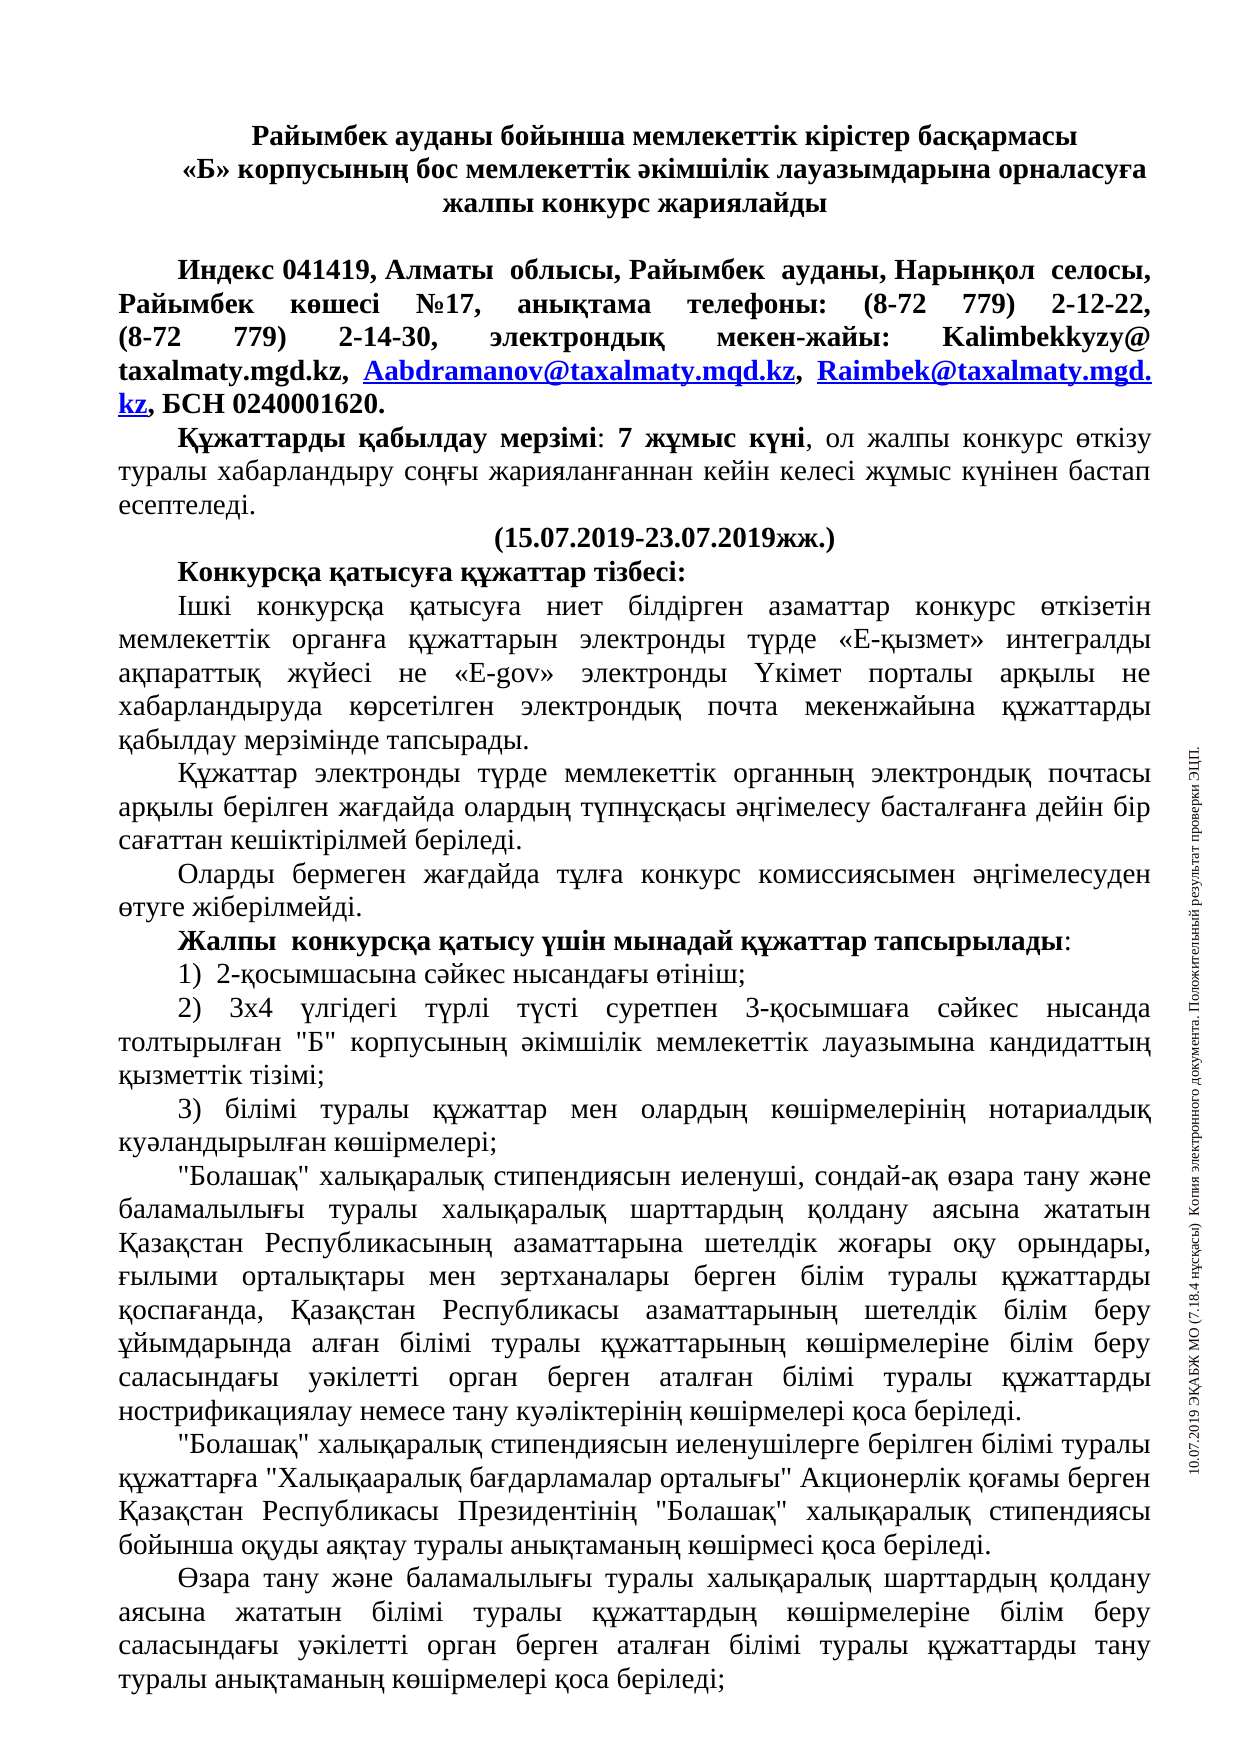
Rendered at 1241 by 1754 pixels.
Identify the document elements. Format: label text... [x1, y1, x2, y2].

text «Б» корпусының бос мемлекеттік әкімшілік лауазымдарына орналасуға жалпы конкурс жариялайды [118, 152, 1152, 219]
text "Болашақ" халықаралық стипендиясын иеленуші, сондай-ақ өзара тану және баламалылығы туралы халықаралық шарттардың қолдану аясына жататын Қазақстан Республикасының азаматтарына шетелдік жоғары оқу орындары, ғылыми орталықтары мен зертханалары берген білім туралы құжаттарды қоспағанда, Қазақстан Республикасы азаматтарының шетелдік білім беру ұйымдарында алған білімі туралы құжаттарының көшiрмелерiне білім беру саласындағы уәкілетті орган берген аталған бiлiмi туралы құжаттарды нострификациялау немесе тану куәліктерінің көшірмелері қоса беріледі. [118, 1158, 1152, 1426]
text Өзара тану және баламалылығы туралы халықаралық шарттардың қолдану аясына жататын бiлiмi туралы құжаттардың көшірмелеріне білім беру саласындағы уәкілетті орган берген аталған бiлiмi туралы құжаттарды тану туралы анықтаманың көшірмелері қоса беріледі; [118, 1560, 1152, 1694]
text (15.07.2019-23.07.2019жж.) [118, 521, 1152, 554]
text Оларды бермеген жағдайда тұлға конкурс комиссиясымен әңгімелесуден өтуге жіберілмейді. [118, 856, 1152, 923]
text 3) бiлiмi туралы құжаттар мен олардың көшірмелерінің нотариалдық куәландырылған көшiрмелерi; [118, 1091, 1152, 1158]
text Индекс 041419, Алматы облысы, Райымбек ауданы, Нарынқол селосы, Райымбек көшесі №17, анықтама телефоны: (8-72 779) 2-12-22, (8-72 779) 2-14-30, электрондық мекен-жайы: Kalimbekkyzy@ taxalmaty.mgd.kz, Aabdramanov@taxalmaty.mqd.kz, Raimbek@taxalmaty.mgd. kz, БСН 0240001620. [118, 252, 1152, 420]
text "Болашақ" халықаралық стипендиясын иеленушілерге берілген бiлiмi туралы құжаттарға "Халықааралық бағдарламалар орталығы" Акционерлік қоғамы берген Қазақстан Республикасы Президентінің "Болашақ" халықаралық стипендиясы бойынша оқуды аяқтау туралы анықтаманың көшірмесі қоса беріледі. [118, 1426, 1152, 1560]
text Ішкі конкурсқа қатысуға ниет білдірген азаматтар конкурс өткiзетiн мемлекеттiк органға құжаттарын электронды түрде «Е-қызмет» интегралды ақпараттық жүйесі не «Е-gov» электронды Үкімет порталы арқылы не хабарландыруда көрсетілген электрондық почта мекенжайына құжаттарды қабылдау мерзімінде тапсырады. [118, 588, 1152, 755]
text Конкурсқа қатысуға құжаттар тізбесі: [118, 554, 1152, 588]
text Құжаттар электронды түрде мемлекеттік органның электрондық почтасы арқылы берілген жағдайда олардың түпнұсқасы әңгімелесу басталғанға дейін бір сағаттан кешіктірілмей беріледі. [118, 755, 1152, 856]
text 2) 3х4 үлгідегі түрлі түсті суретпен 3-қосымшаға сәйкес нысанда толтырылған "Б" корпусының әкімшілік мемлекеттік лауазымына кандидаттың қызметтiк тiзiмі; [118, 990, 1152, 1091]
text Құжаттарды қабылдау мерзімі: 7 жұмыс күні, ол жалпы конкурс өткізу туралы хабарландыру соңғы жарияланғаннан кейін келесі жұмыс күнінен бастап есептеледі. [118, 420, 1152, 521]
text Жалпы конкурсқа қатысу үшін мынадай құжаттар тапсырылады: [118, 923, 1152, 957]
text Райымбек ауданы бойынша мемлекеттік кірістер басқармасы [118, 118, 1152, 152]
text 1) 2-қосымшасына сәйкес нысандағы өтініш; [118, 957, 1152, 990]
